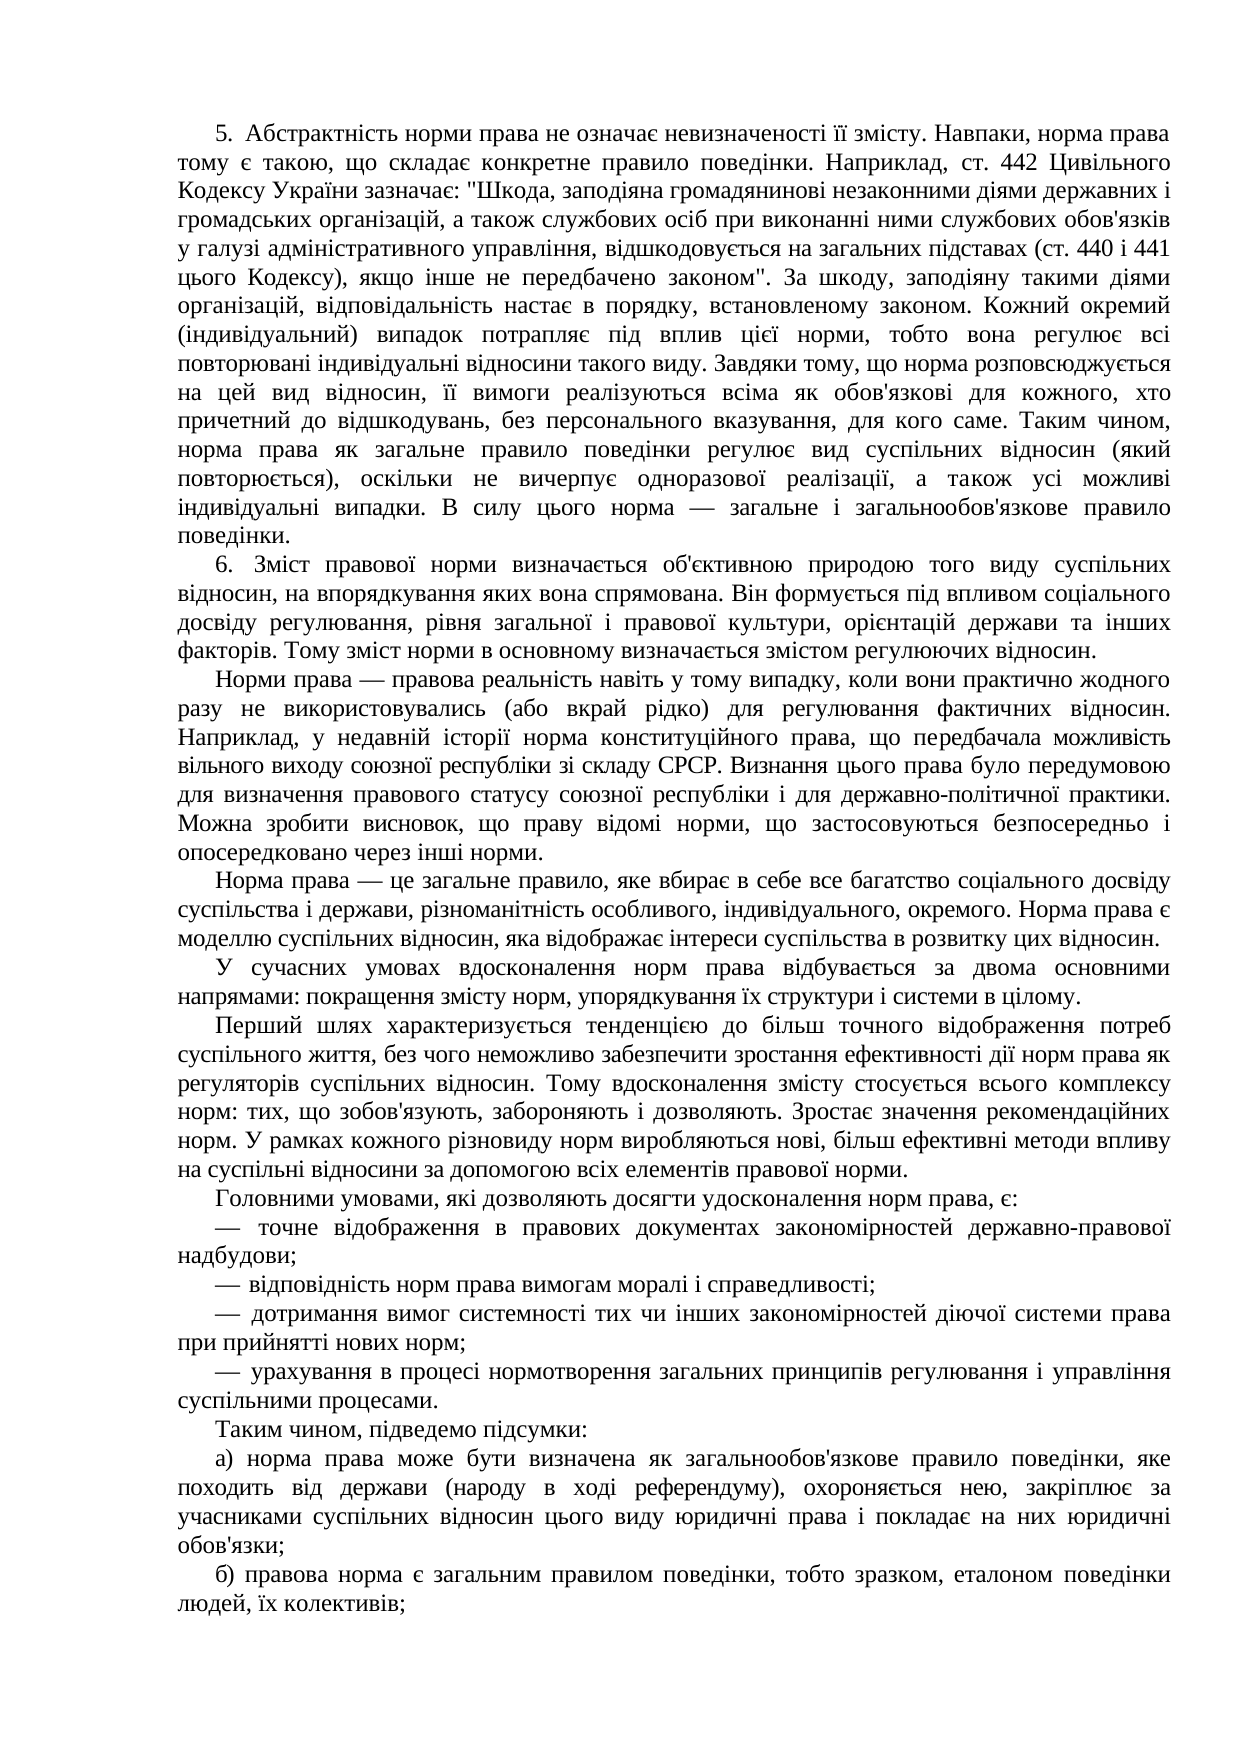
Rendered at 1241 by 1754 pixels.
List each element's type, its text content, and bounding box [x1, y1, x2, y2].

text а) норма права може бути визначена як загальнообов'язкове правило поведінки, яке походить від держави (народу в ході референдуму), охороняється нею, закріплює за учасниками суспільних відносин цього виду юридичні права і покладає на них юридичні обов'язки; [177, 1443, 1171, 1558]
list відповідність норм права вимогам моралі і справедливості; [177, 1269, 1171, 1298]
text Норма права — це загальне правило, яке вбирає в себе все багатство соціального досвіду суспільства і держави, різноманітність особливого, індивідуального, окремого. Норма права є моделлю суспільних відносин, яка відображає інтереси суспільства в розвитку цих відносин. [177, 866, 1171, 952]
list дотримання вимог системності тих чи інших закономірностей діючої системи права при прийнятті нових норм; [177, 1298, 1171, 1356]
list точне відображення в правових документах закономірностей державно-правової надбудови; [177, 1212, 1171, 1269]
text Головними умовами, які дозволяють досягти удосконалення норм права, є: [177, 1183, 1171, 1212]
list Зміст правової норми визначається об'єктивною природою того виду суспільних відносин, на впорядкування яких вона спрямована. Він формується під впливом соціального досвіду регулювання, рівня загальної і правової культури, орієнтацій держави та інших факторів. Тому зміст норми в основному визначається змістом регулюючих відносин. [177, 549, 1171, 664]
text б) правова норма є загальним правилом поведінки, тобто зразком, еталоном поведінки людей, їх колективів; [177, 1559, 1171, 1617]
text Таким чином, підведемо підсумки: [177, 1414, 1171, 1443]
text Перший шлях характеризується тенденцією до більш точного відображення потреб суспільного життя, без чого неможливо забезпечити зростання ефективності дії норм права як регуляторів суспільних відносин. Тому вдосконалення змісту стосується всього комплексу норм: тих, що зобов'язують, забороняють і дозволяють. Зростає значення рекомендаційних норм. У рамках кожного різновиду норм виробляються нові, більш ефективні методи впливу на суспільні відносини за допомогою всіх елементів правової норми. [177, 1010, 1171, 1183]
text У сучасних умовах вдосконалення норм права відбувається за двома основними напрямами: покращення змісту норм, упорядкування їх структури і системи в цілому. [177, 952, 1171, 1010]
list Абстрактність норми права не означає невизначеності її змісту. Навпаки, норма права тому є такою, що складає конкретне правило поведінки. Наприклад, ст. 442 Цивільного Кодексу України зазначає: "Шкода, заподіяна громадянинові незаконними діями державних і громадських організацій, а також службових осіб при виконанні ними службових обов'язків у галузі адміністративного управління, відшкодовується на загальних підставах (ст. 440 і 441 цього Кодексу), якщо інше не передбачено законом". За шкоду, заподіяну такими діями організацій, відповідальність настає в порядку, встановленому законом. Кожний окремий (індивідуальний) випадок потрапляє під вплив цієї норми, тобто вона регулює всі повторювані індивідуальні відносини такого виду. Завдяки тому, що норма розповсюджується на цей вид відносин, її вимоги реалізуються всіма як обов'язкові для кожного, хто причетний до відшкодувань, без персонального вказування, для кого саме. Таким чином, норма права як загальне правило поведінки регулює вид суспільних відносин (який повторюється), оскільки не вичерпує одноразової реалізації, а також усі можливі індивідуальні випадки. В силу цього норма — загальне і загальнообов'язкове правило поведінки. [177, 118, 1171, 549]
list урахування в процесі нормотворення загальних принципів регулювання і управління суспільними процесами. [177, 1356, 1171, 1414]
text Норми права — правова реальність навіть у тому випадку, коли вони практично жодного разу не використовувались (або вкрай рідко) для регулювання фактичних відносин. Наприклад, у недавній історії норма конституційного права, що передбачала можливість вільного виходу союзної республіки зі складу СPCP. Визнання цього права було передумовою для визначення правового статусу союзної республіки і для державно-політичної практики. Можна зробити висновок, що праву відомі норми, що застосовуються безпосередньо і опосередковано через інші норми. [177, 664, 1171, 866]
